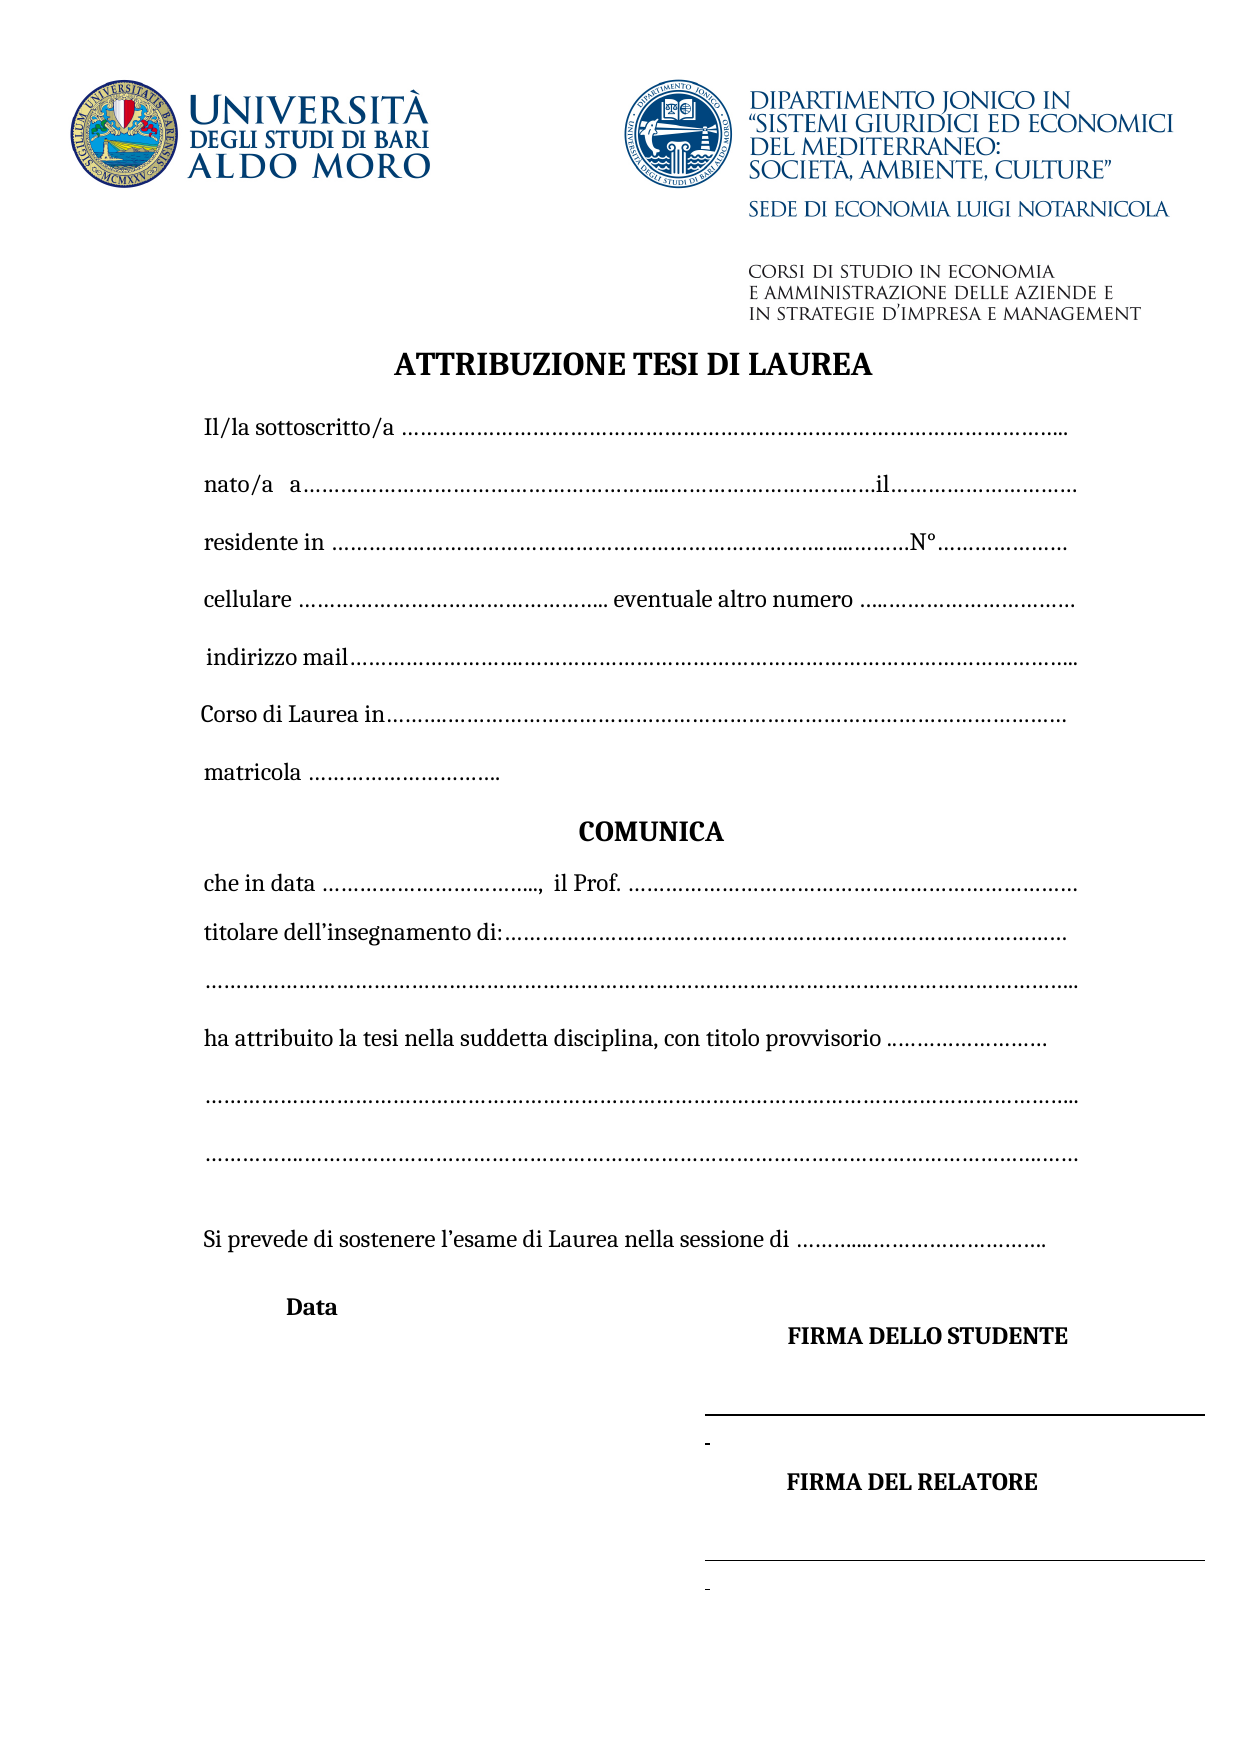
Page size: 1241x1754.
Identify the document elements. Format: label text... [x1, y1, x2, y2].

text COMUNICA [288, 815, 1015, 849]
text residente in …………………………………………………………………….…..………N°………………… [203, 528, 1122, 557]
title ATTRIBUZIONE TESI DI LAUREA [288, 345, 979, 384]
text ………………………………………………………………………………………………………………………….. [204, 1081, 1098, 1110]
text matricola …………………………. [203, 758, 1098, 787]
subtitle Data [258, 1293, 1122, 1322]
picture [0, 0, 1241, 336]
text ha attribuito la tesi nella suddetta disciplina, con titolo provvisorio ..…………………… [204, 1024, 1122, 1053]
text FIRMA DELLO STUDENTE [787, 1322, 1122, 1351]
text che in data …………………………….., il Prof. ……………………………………………………………… [203, 869, 1122, 898]
text Corso di Laurea in……….……………………………………………………………………………………… [118, 700, 1098, 729]
text Il/la sottoscritto/a …………………………………………………………………………………………….. [203, 413, 1122, 441]
text Si prevede di sostenere l’esame di Laurea nella sessione di ………....………………………. [203, 1225, 1098, 1254]
text …………….……………………………………………………………………………………………………….…… [204, 1139, 1098, 1168]
text titolare dell’insegnamento di:……………………………………………………………………………… [203, 918, 1122, 946]
text cellulare ………………………………………….. eventuale altro numero …..………………………… [203, 585, 1098, 614]
text indirizzo mail……………………….…………………………………………………………………………….. [118, 643, 1098, 672]
text ………………………………………………………………………………………………………………………….. [203, 966, 1122, 995]
subtitle FIRMA DEL RELATORE [258, 1467, 1122, 1496]
text nato/a a…………………………………………………..……………………………il………………………… [203, 470, 1122, 499]
